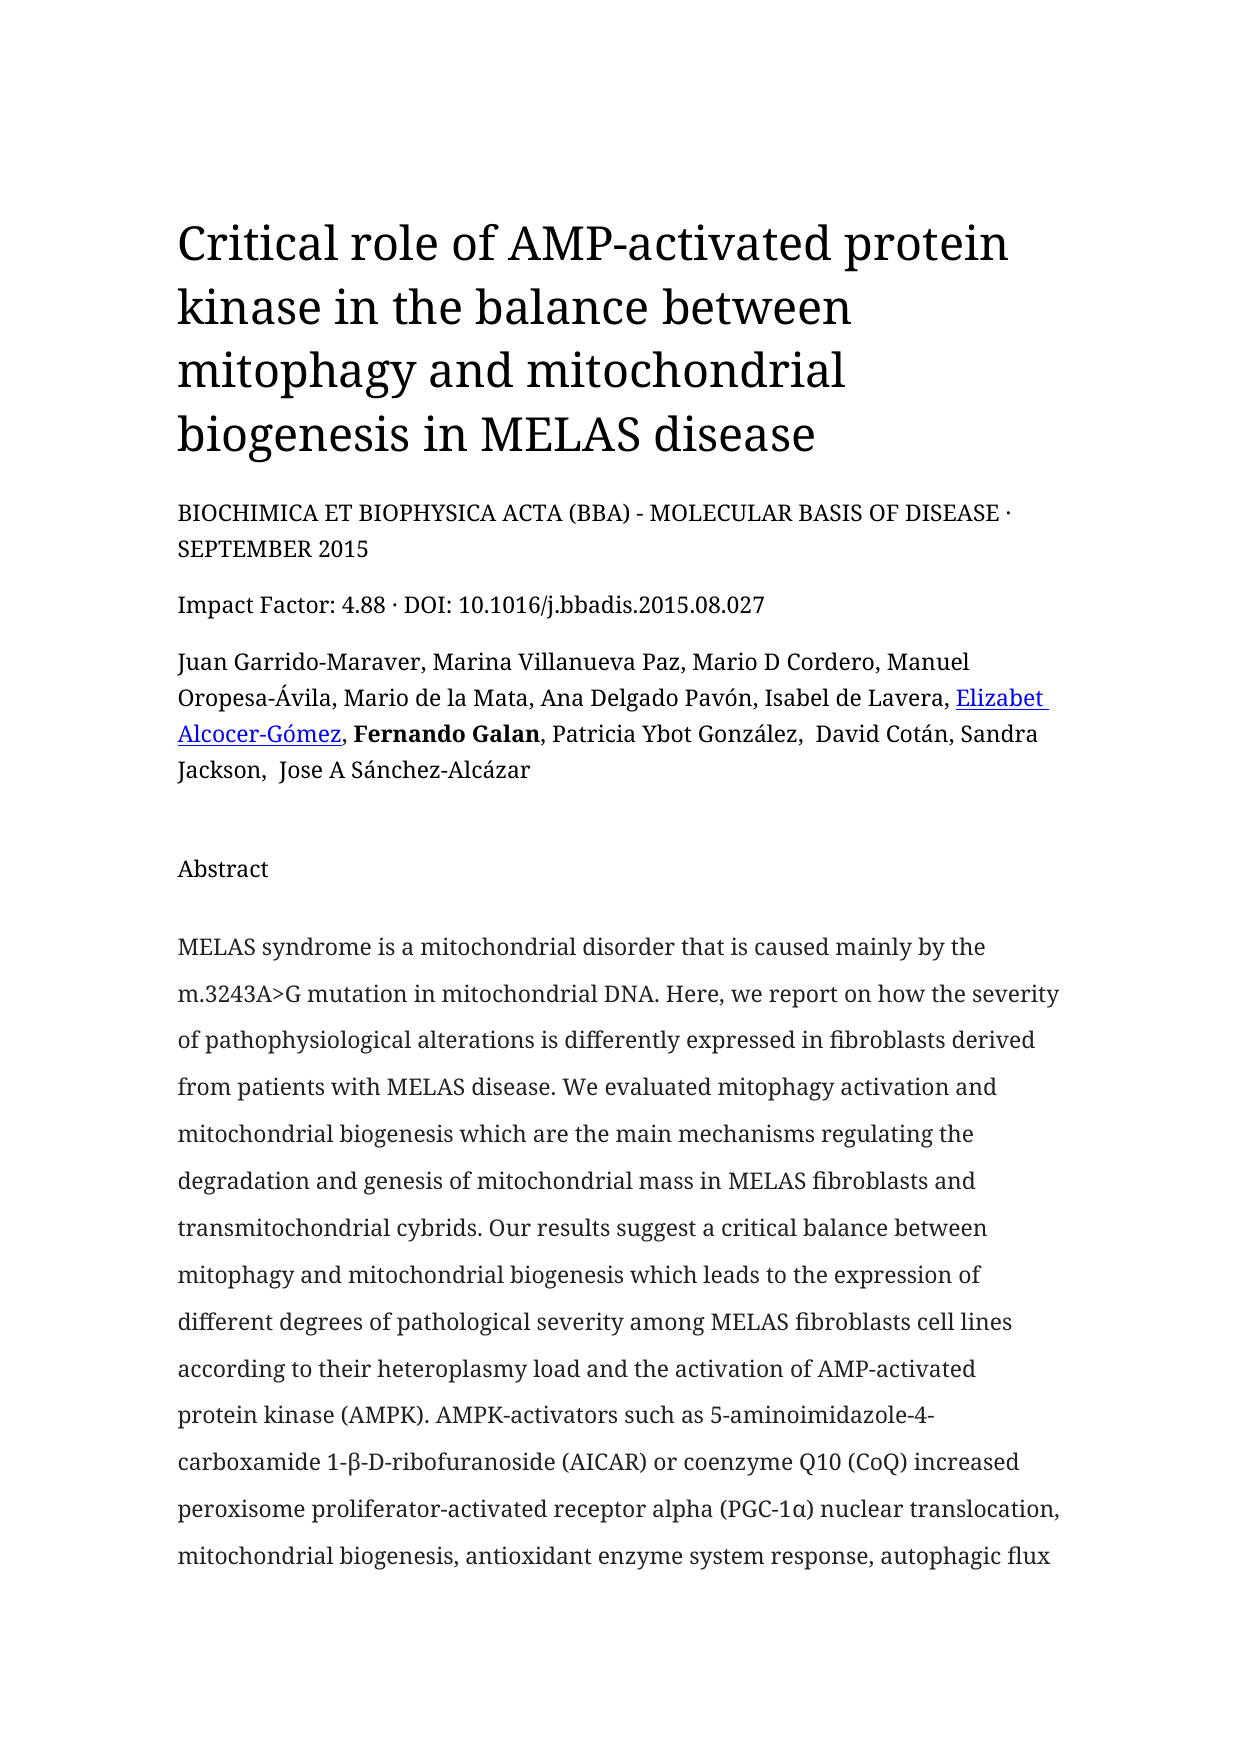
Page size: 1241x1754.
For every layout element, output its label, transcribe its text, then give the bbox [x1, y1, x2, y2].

text BIOCHIMICA ET BIOPHYSICA ACTA (BBA) - MOLECULAR BASIS OF DISEASE · SEPTEMBER 2015 [177, 497, 1063, 564]
text Impact Factor: 4.88 · DOI: 10.1016/j.bbadis.2015.08.027 [177, 589, 1063, 621]
text Abstract [177, 852, 1063, 884]
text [177, 931, 1063, 1571]
text Critical role of AMP-activated protein kinase in the balance between mitophagy and mitochondrial biogenesis in MELAS disease [177, 210, 1063, 466]
text Juan Garrido-Maraver, Marina Villanueva Paz, Mario D Cordero, Manuel Oropesa-Ávila, Mario de la Mata, Ana Delgado Pavón, Isabel de Lavera, Elizabet Alcocer-Gómez, Fernando Galan, Patricia Ybot González, David Cotán, Sandra Jackson, Jose A Sánchez-Alcázar [177, 646, 1063, 785]
